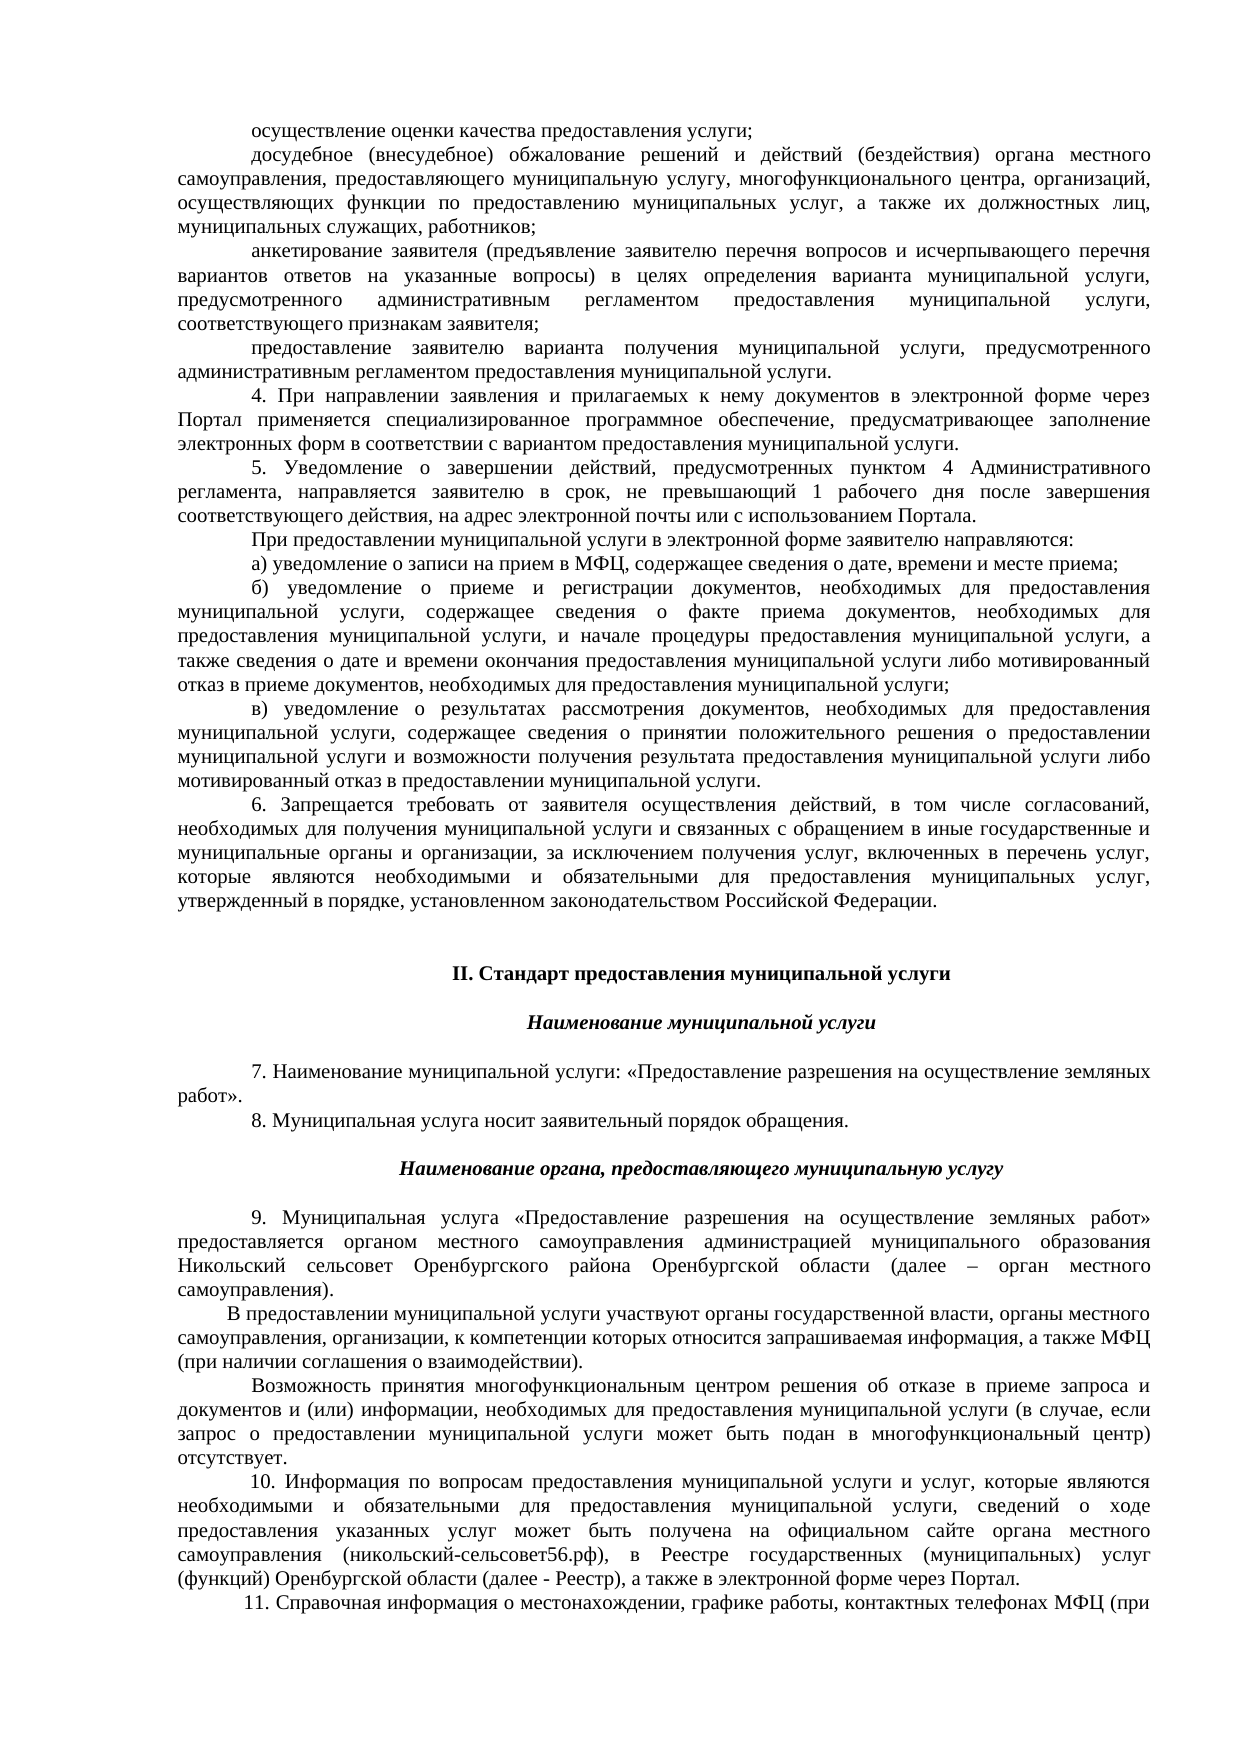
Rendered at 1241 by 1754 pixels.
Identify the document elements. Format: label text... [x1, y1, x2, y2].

text 9. Муниципальная услуга «Предоставление разрешения на осуществление земляных работ» предоставляется органом местного самоуправления администрацией муниципального образования Никольский сельсовет Оренбургского района Оренбургской области (далее – орган местного самоуправления). В предоставлении муниципальной услуги участвуют органы государственной власти, органы местного самоуправления, организации, к компетенции которых относится запрашиваемая информация, а также МФЦ (при наличии соглашения о взаимодействии). [177, 1205, 1152, 1373]
text предоставление заявителю варианта получения муниципальной услуги, предусмотренного административным регламентом предоставления муниципальной услуги. [177, 335, 1152, 383]
text досудебное (внесудебное) обжалование решений и действий (бездействия) органа местного самоуправления, предоставляющего муниципальную услугу, многофункционального центра, организаций, осуществляющих функции по предоставлению муниципальных услуг, а также их должностных лиц, муниципальных служащих, работников; [177, 142, 1152, 238]
text 10. Информация по вопросам предоставления муниципальной услуги и услуг, которые являются необходимыми и обязательными для предоставления муниципальной услуги, сведений о ходе предоставления указанных услуг может быть получена на официальном сайте органа местного самоуправления (никольский-сельсовет56.рф), в Реестре государственных (муниципальных) услуг (функций) Оренбургской области (далее - Реестр), а также в электронной форме через Портал. [177, 1469, 1152, 1590]
text б) уведомление о приеме и регистрации документов, необходимых для предоставления муниципальной услуги, содержащее сведения о факте приема документов, необходимых для предоставления муниципальной услуги, и начале процедуры предоставления муниципальной услуги, а также сведения о дате и времени окончания предоставления муниципальной услуги либо мотивированный отказ в приеме документов, необходимых для предоставления муниципальной услуги; [177, 575, 1152, 696]
text 6. Запрещается требовать от заявителя осуществления действий, в том числе согласований, необходимых для получения муниципальной услуги и связанных с обращением в иные государственные и муниципальные органы и организации, за исключением получения услуг, включенных в перечень услуг, которые являются необходимыми и обязательными для предоставления муниципальных услуг, утвержденный в порядке, установленном законодательством Российской Федерации. [177, 792, 1152, 912]
text 8. Муниципальная услуга носит заявительный порядок обращения. [177, 1107, 1152, 1132]
text При предоставлении муниципальной услуги в электронной форме заявителю направляются: [177, 527, 1152, 551]
text 4. При направлении заявления и прилагаемых к нему документов в электронной форме через Портал применяется специализированное программное обеспечение, предусматривающее заполнение электронных форм в соответствии с вариантом предоставления муниципальной услуги. [177, 383, 1152, 455]
subtitle II. Стандарт предоставления муниципальной услуги [177, 961, 1152, 985]
text а) уведомление о записи на прием в МФЦ, содержащее сведения о дате, времени и месте приема; [177, 551, 1152, 575]
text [177, 1590, 1152, 1614]
text 7. Наименование муниципальной услуги: «Предоставление разрешения на осуществление земляных работ». [177, 1059, 1152, 1107]
text анкетирование заявителя (предъявление заявителю перечня вопросов и исчерпывающего перечня вариантов ответов на указанные вопросы) в целях определения варианта муниципальной услуги, предусмотренного административным регламентом предоставления муниципальной услуги, соответствующего признакам заявителя; [177, 238, 1152, 335]
subtitle Наименование органа, предоставляющего муниципальную услугу [177, 1156, 1152, 1180]
text в) уведомление о результатах рассмотрения документов, необходимых для предоставления муниципальной услуги, содержащее сведения о принятии положительного решения о предоставлении муниципальной услуги и возможности получения результата предоставления муниципальной услуги либо мотивированный отказ в предоставлении муниципальной услуги. [177, 696, 1152, 792]
text осуществление оценки качества предоставления услуги; [177, 118, 1152, 142]
subtitle Наименование муниципальной услуги [177, 1010, 1152, 1034]
text Возможность принятия многофункциональным центром решения об отказе в приеме запроса и документов и (или) информации, необходимых для предоставления муниципальной услуги (в случае, если запрос о предоставлении муниципальной услуги может быть подан в многофункциональный центр) отсутствует. [177, 1373, 1152, 1469]
text 5. Уведомление о завершении действий, предусмотренных пунктом 4 Административного регламента, направляется заявителю в срок, не превышающий 1 рабочего дня после завершения соответствующего действия, на адрес электронной почты или с использованием Портала. [177, 455, 1152, 527]
